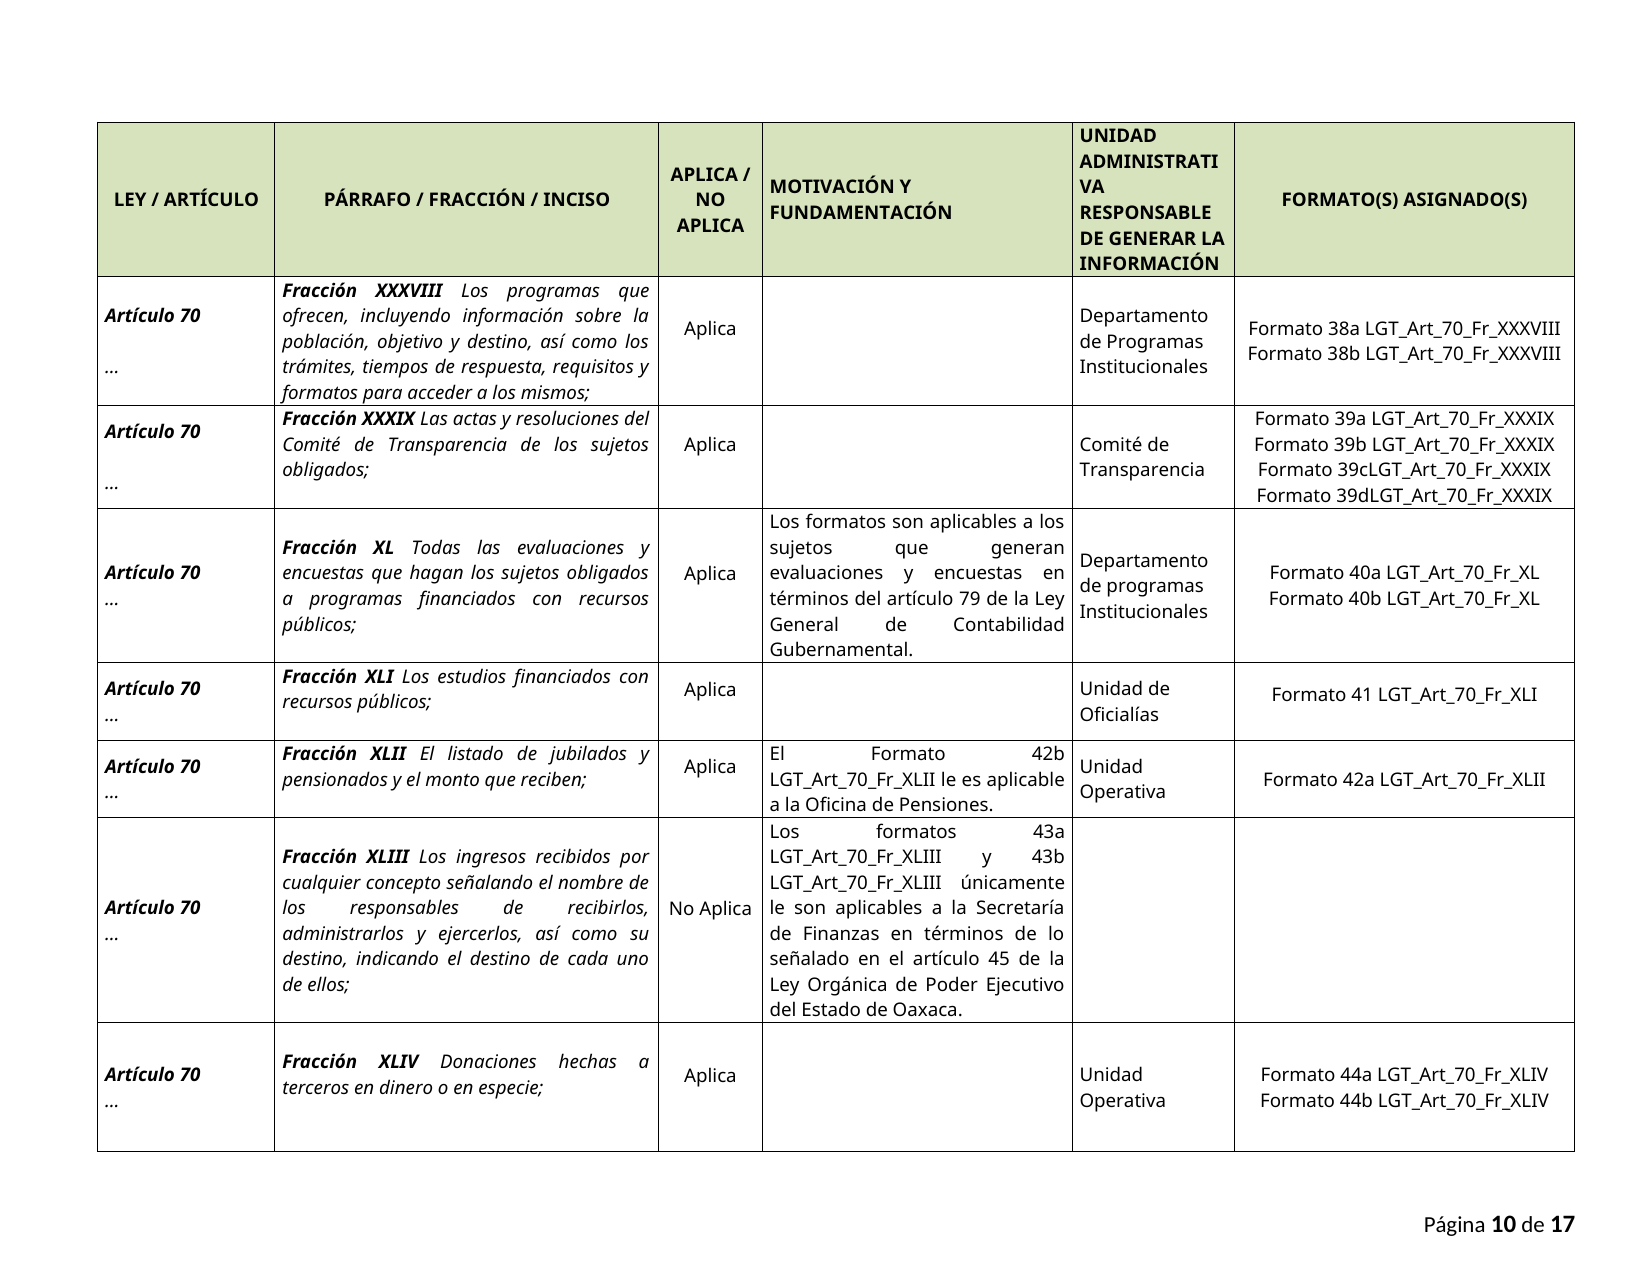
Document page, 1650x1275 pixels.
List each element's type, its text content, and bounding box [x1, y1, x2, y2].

table_cell Fracción XXXIX Las actas y resoluciones del Comité de Transparencia de los sujetos obligados; [275, 406, 658, 508]
table_cell Fracción XLII El listado de jubilados y pensionados y el monto que reciben; [275, 741, 658, 817]
table_cell Artículo 70 … [98, 1023, 274, 1151]
table_cell Formato 39a LGT_Art_70_Fr_XXXIX Formato 39b LGT_Art_70_Fr_XXXIX Formato 39cLGT_Art_70_Fr_XXXIX Formato 39dLGT_Art_70_Fr_XXXIX [1235, 406, 1574, 508]
table_cell Aplica [659, 509, 762, 662]
table_header FORMATO(S) ASIGNADO(S) [1235, 123, 1574, 276]
table_cell [1235, 818, 1574, 1022]
table_cell [1073, 818, 1234, 1022]
table_header LEY / ARTÍCULO [98, 123, 274, 276]
table_cell Formato 38a LGT_Art_70_Fr_XXXVIII Formato 38b LGT_Art_70_Fr_XXXVIII [1235, 277, 1574, 404]
table_cell Artículo 70 … [98, 406, 274, 508]
table_header MOTIVACIÓN Y FUNDAMENTACIÓN [763, 123, 1072, 276]
table_cell Unidad Operativa [1073, 1023, 1234, 1151]
table_cell Fracción XLIV Donaciones hechas a terceros en dinero o en especie; [275, 1023, 658, 1151]
table_cell Artículo 70 … [98, 663, 274, 739]
table_cell Unidad de Oficialías [1073, 663, 1234, 739]
table_cell [763, 406, 1072, 508]
table_cell Unidad Operativa [1073, 741, 1234, 817]
table_cell Aplica [659, 1023, 762, 1151]
table_cell Formato 40a LGT_Art_70_Fr_XL Formato 40b LGT_Art_70_Fr_XL [1235, 509, 1574, 662]
table_cell Los formatos 43a LGT_Art_70_Fr_XLIII y 43b LGT_Art_70_Fr_XLIII únicamente le son aplicables a la Secretaría de Finanzas en términos de lo señalado en el artículo 45 de la Ley Orgánica de Poder Ejecutivo del Estado de Oaxaca. [763, 818, 1072, 1022]
table_cell Departamento de programas Institucionales [1073, 509, 1234, 662]
table_cell [763, 277, 1072, 404]
table_header PÁRRAFO / FRACCIÓN / INCISO [275, 123, 658, 276]
table_cell Artículo 70 … [98, 818, 274, 1022]
table_cell Los formatos son aplicables a los sujetos que generan evaluaciones y encuestas en términos del artículo 79 de la Ley General de Contabilidad Gubernamental. [763, 509, 1072, 662]
table_cell Aplica [659, 741, 762, 817]
table_cell Departamento de Programas Institucionales [1073, 277, 1234, 404]
table_cell Fracción XLI Los estudios financiados con recursos públicos; [275, 663, 658, 739]
table_cell Aplica [659, 406, 762, 508]
table_cell [763, 663, 1072, 739]
table_cell Artículo 70 … [98, 741, 274, 817]
table_cell El Formato 42b LGT_Art_70_Fr_XLII le es aplicable a la Oficina de Pensiones. [763, 741, 1072, 817]
table_cell Fracción XXXVIII Los programas que ofrecen, incluyendo información sobre la población, objetivo y destino, así como los trámites, tiempos de respuesta, requisitos y formatos para acceder a los mismos; [275, 277, 658, 404]
table_cell No Aplica [659, 818, 762, 1022]
table_cell Artículo 70 … [98, 509, 274, 662]
table_cell [763, 1023, 1072, 1151]
table_cell Formato 41 LGT_Art_70_Fr_XLI [1235, 663, 1574, 739]
table_header APLICA / NO APLICA [659, 123, 762, 276]
table_header UNIDAD ADMINISTRATIVA RESPONSABLE DE GENERAR LA INFORMACIÓN [1073, 123, 1234, 276]
table_cell Artículo 70 … [98, 277, 274, 404]
table_cell Fracción XLIII Los ingresos recibidos por cualquier concepto señalando el nombre de los responsables de recibirlos, administrarlos y ejercerlos, así como su destino, indicando el destino de cada uno de ellos; [275, 818, 658, 1022]
table_cell Aplica [659, 277, 762, 404]
table_cell Formato 42a LGT_Art_70_Fr_XLII [1235, 741, 1574, 817]
table_cell Fracción XL Todas las evaluaciones y encuestas que hagan los sujetos obligados a programas financiados con recursos públicos; [275, 509, 658, 662]
table_cell Comité de Transparencia [1073, 406, 1234, 508]
table_cell Formato 44a LGT_Art_70_Fr_XLIV Formato 44b LGT_Art_70_Fr_XLIV [1235, 1023, 1574, 1151]
table_cell Aplica [659, 663, 762, 739]
